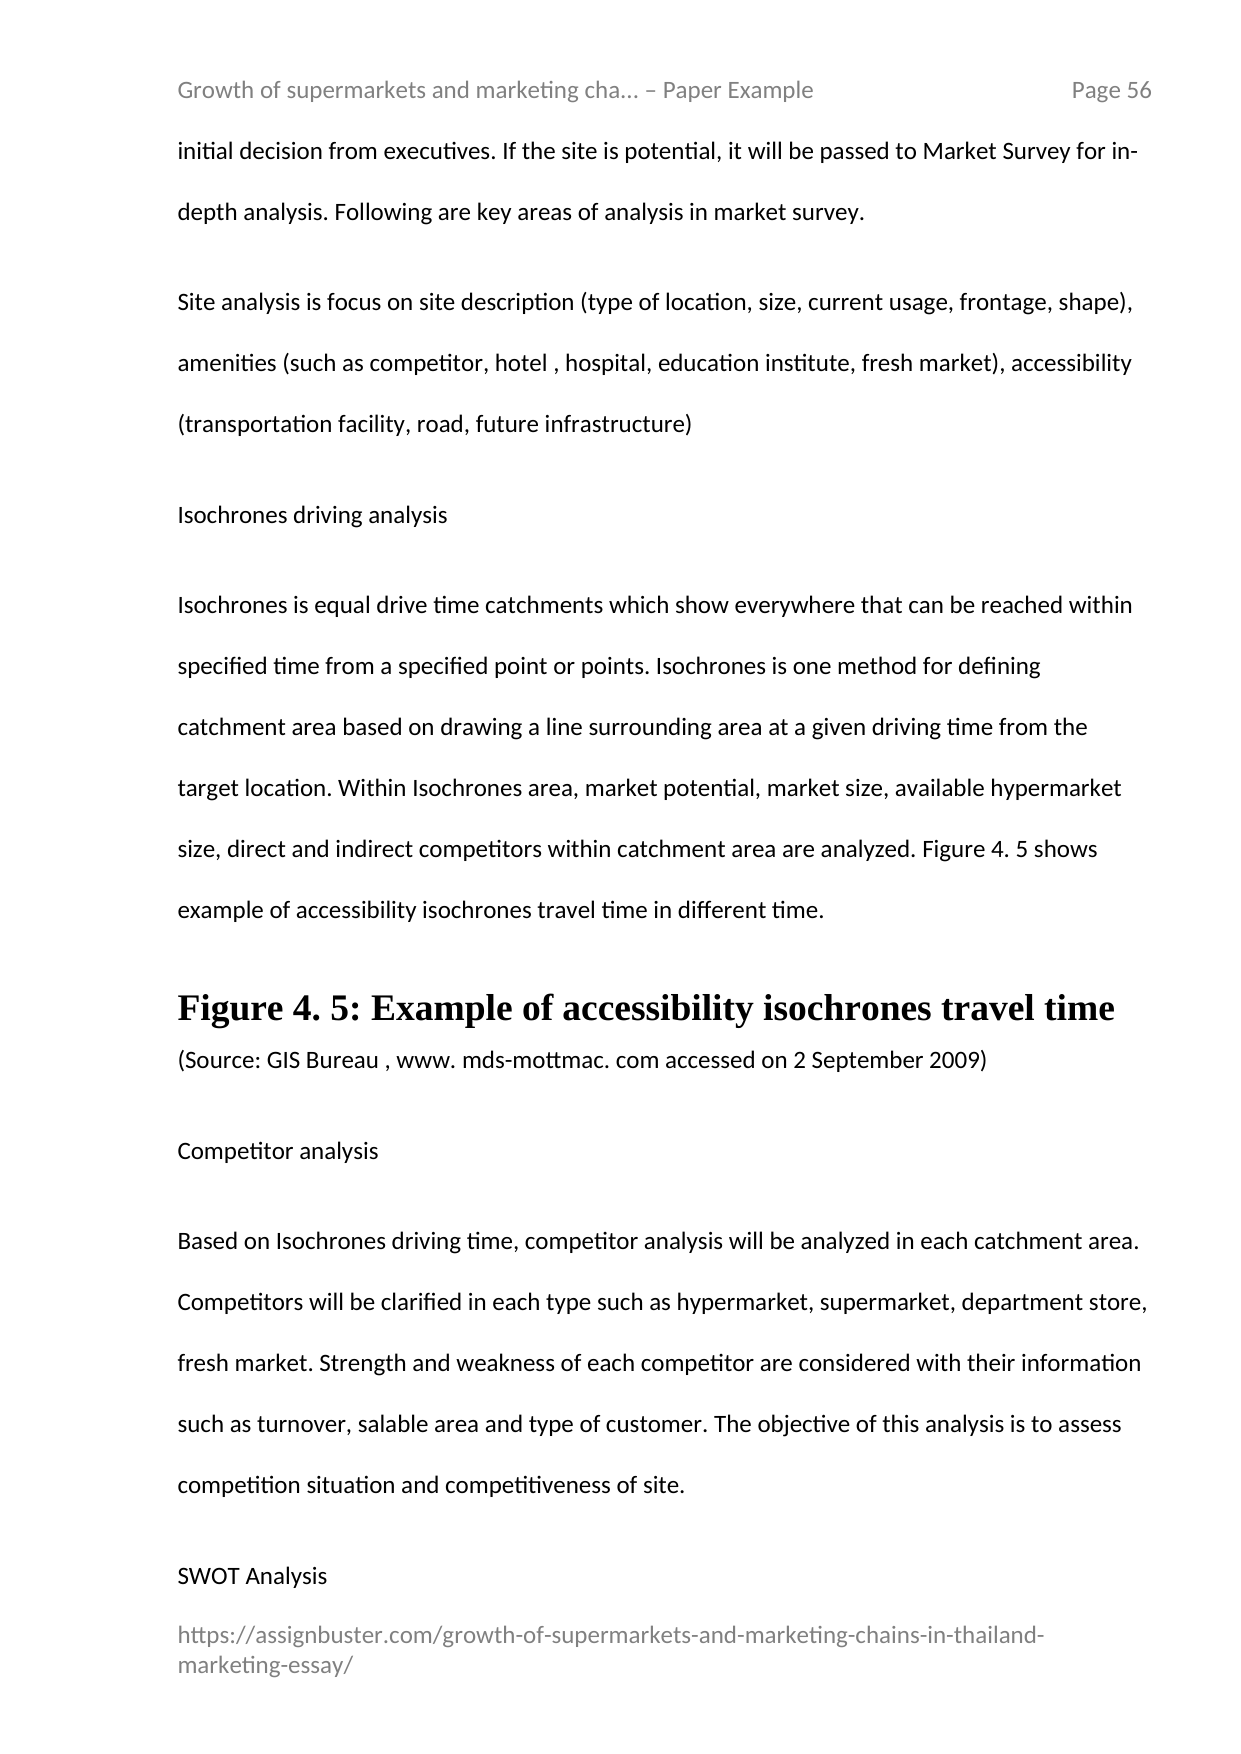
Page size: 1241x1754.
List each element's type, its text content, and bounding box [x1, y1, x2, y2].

text Site analysis is focus on site description (type of location, size, current usage, frontage, shape), amenities (such as competitor, hotel , hospital, education institute, fresh market), accessibility (transportation facility, road, future infrastructure) [177, 286, 1152, 439]
text SWOT Analysis [177, 1560, 1152, 1591]
text (Source: GIS Bureau , www. mds-mottmac. com accessed on 2 September 2009) [177, 1044, 1152, 1075]
text Competitor analysis [177, 1135, 1152, 1165]
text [177, 135, 1152, 226]
text Isochrones is equal drive time catchments which show everywhere that can be reached within specified time from a specified point or points. Isochrones is one method for defining catchment area based on drawing a line surrounding area at a given driving time from the target location. Within Isochrones area, market potential, market size, available hypermarket size, direct and indirect competitors within catchment area are analyzed. Figure 4. 5 shows example of accessibility isochrones travel time in different time. [177, 589, 1152, 925]
text Based on Isochrones driving time, competitor analysis will be analyzed in each catchment area. Competitors will be clarified in each type such as hypermarket, supermarket, department store, fresh market. Strength and weakness of each competitor are considered with their information such as turnover, salable area and type of customer. The objective of this analysis is to assess competition situation and competitiveness of site. [177, 1225, 1152, 1500]
text Isochrones driving analysis [177, 499, 1152, 529]
subtitle Figure 4. 5: Example of accessibility isochrones travel time [177, 985, 1152, 1028]
